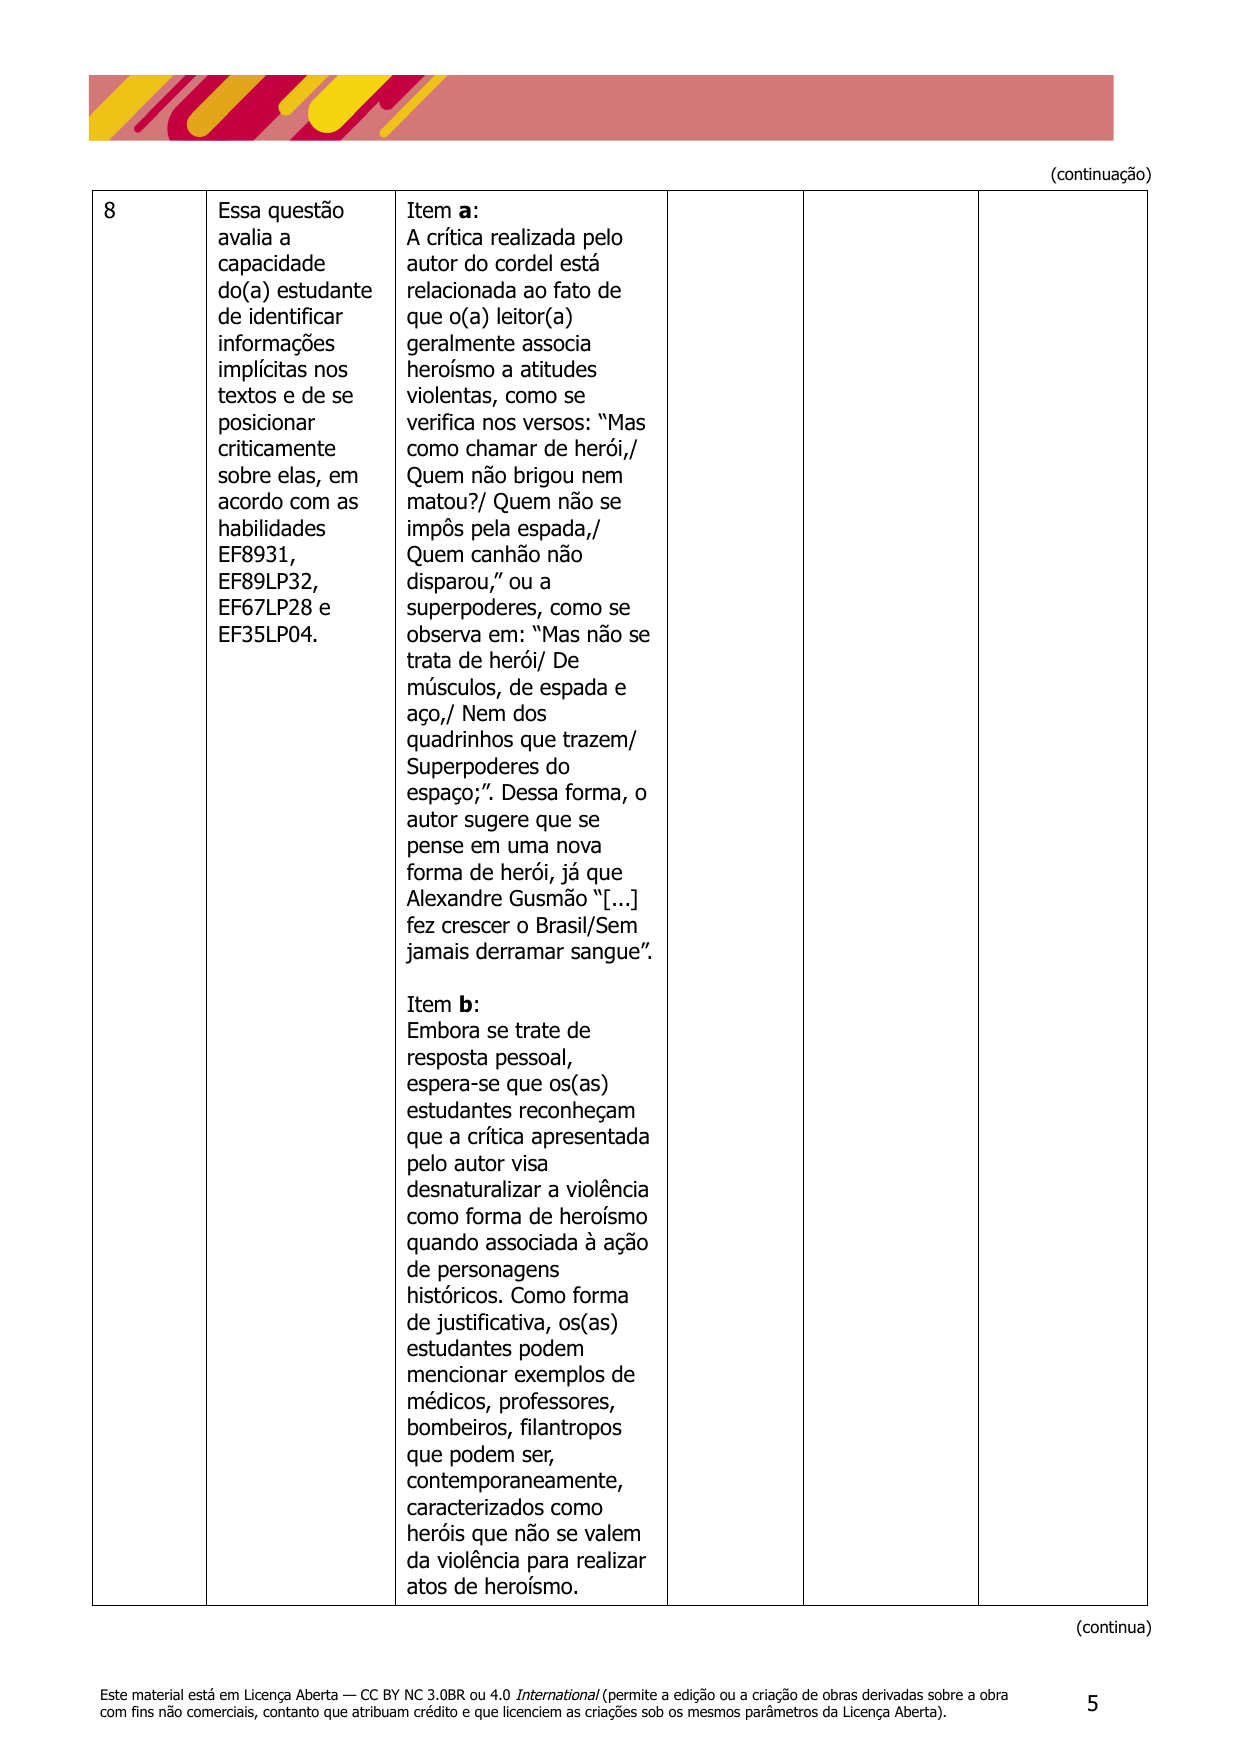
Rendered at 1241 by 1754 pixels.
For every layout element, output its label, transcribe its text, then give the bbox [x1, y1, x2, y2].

table_header [804, 191, 978, 1605]
table_header Essa questão avalia a capacidade do(a) estudante de identificar informações implícitas nos textos e de se posicionar criticamente sobre elas, em acordo com as habilidades EF8931, EF89LP32, EF67LP28 e EF35LP04. [207, 191, 395, 1605]
text (continuação) [89, 159, 1152, 184]
table_header [668, 191, 803, 1605]
table_header [979, 191, 1147, 1605]
text (continua) [900, 1612, 1152, 1637]
table_header 8 [93, 191, 206, 1605]
picture [88, 75, 1114, 153]
table_header Item a: A crítica realizada pelo autor do cordel está relacionada ao fato de que o(a) leitor(a) geralmente associa heroísmo a atitudes violentas, como se verifica nos versos: “Mas como chamar de herói,/ Quem não brigou nem matou?/ Quem não se impôs pela espada,/ Quem canhão não disparou,” ou a superpoderes, como se observa em: “Mas não se trata de herói/ De músculos, de espada e aço,/ Nem dos quadrinhos que trazem/ Superpoderes do espaço;”. Dessa forma, o autor sugere que se pense em uma nova forma de herói, já que Alexandre Gusmão “[...] fez crescer o Brasil/Sem jamais derramar sangue”. Item b: Embora se trate de resposta pessoal, espera-se que os(as) estudantes reconheçam que a crítica apresentada pelo autor visa desnaturalizar a violência como forma de heroísmo quando associada à ação de personagens históricos. Como forma de justificativa, os(as) estudantes podem mencionar exemplos de médicos, professores, bombeiros, filantropos que podem ser, contemporaneamente, caracterizados como heróis que não se valem da violência para realizar atos de heroísmo. [396, 191, 667, 1605]
